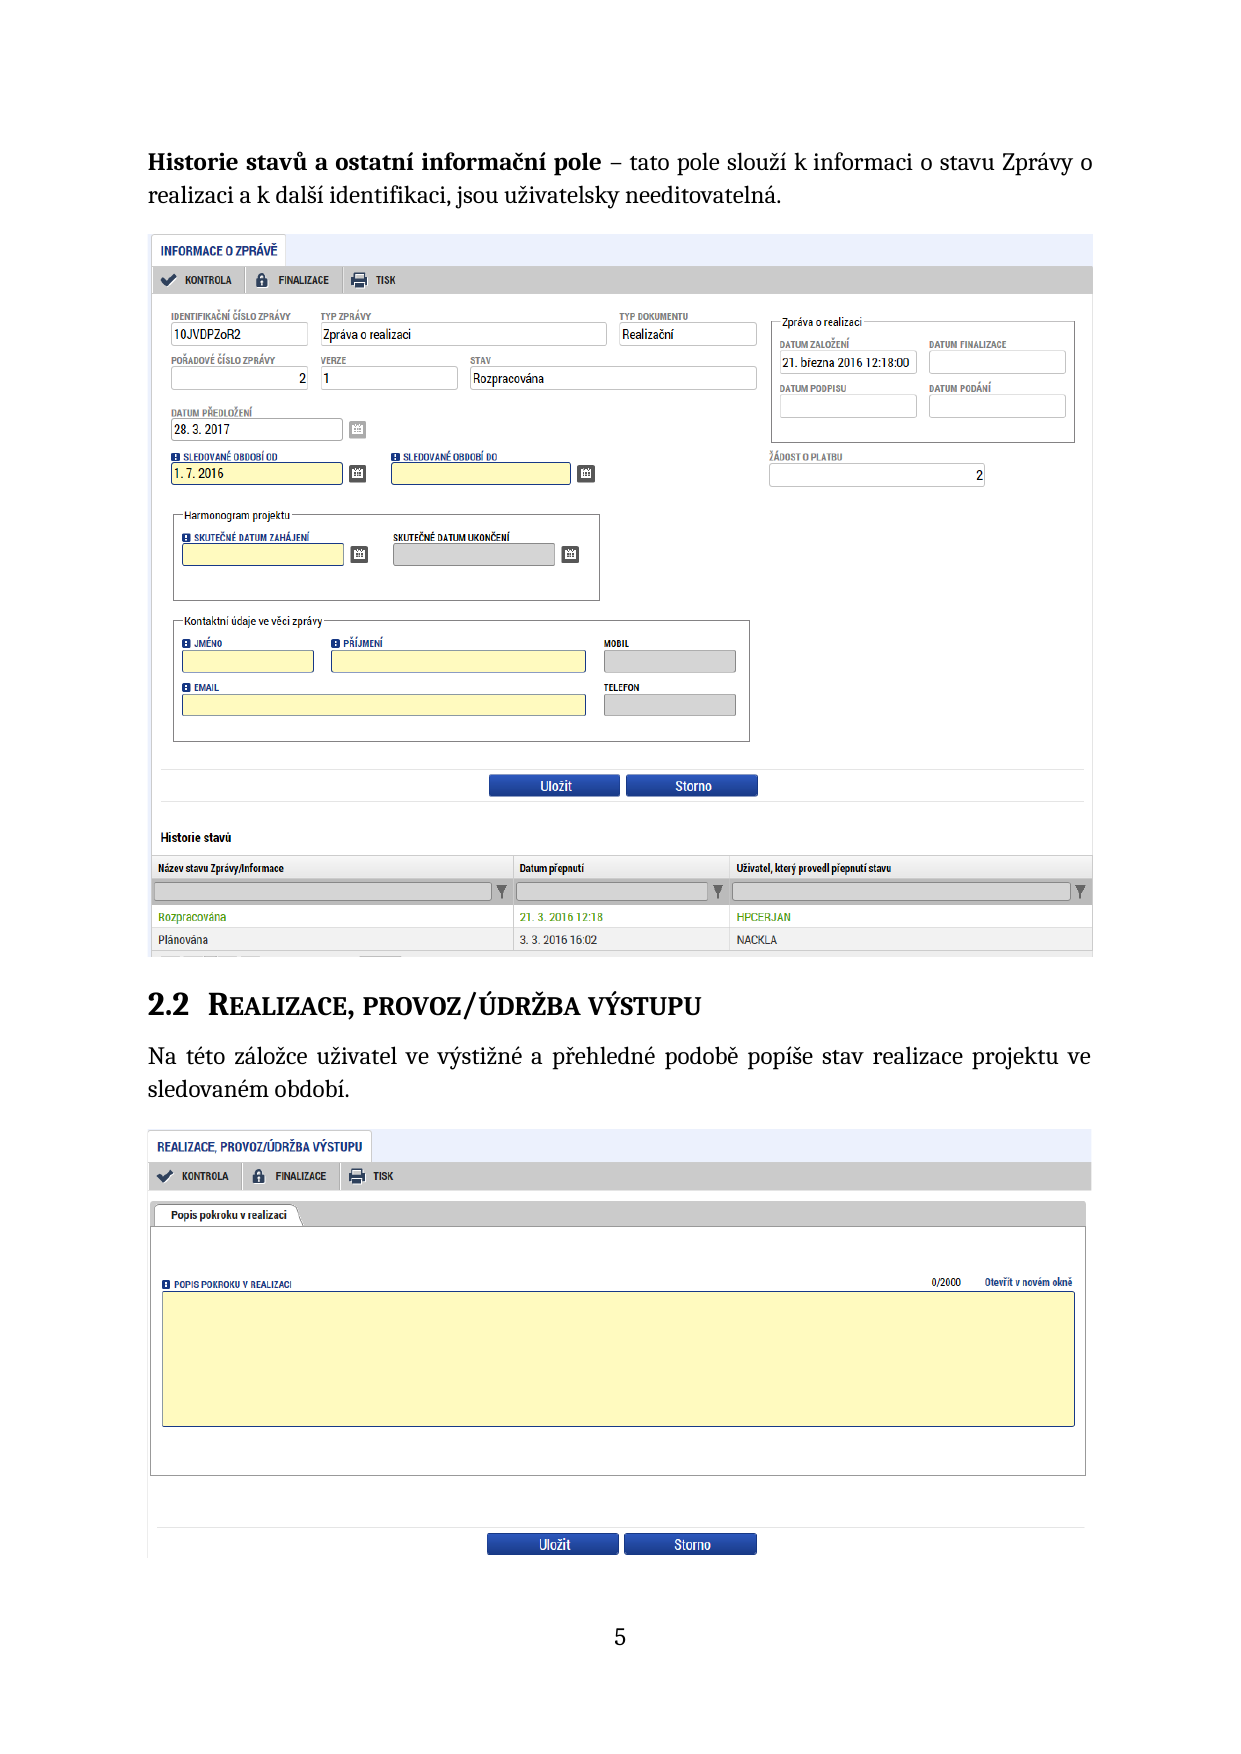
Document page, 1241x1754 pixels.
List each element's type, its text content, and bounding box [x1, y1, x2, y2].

text Historie stavů a ostatní informační pole – tato pole slouží k informaci o stavu Zprávy o realizaci a k další identifikaci, jsou uživatelsky needitovatelná. [148, 148, 1093, 209]
picture [147, 234, 1093, 957]
picture [147, 1129, 1092, 1558]
subtitle Realizace, provoz/údržba výstupu [148, 986, 1093, 1024]
text Na této záložce uživatel ve výstižné a přehledné podobě popíše stav realizace projektu ve sledovaném období. [148, 1042, 1093, 1104]
